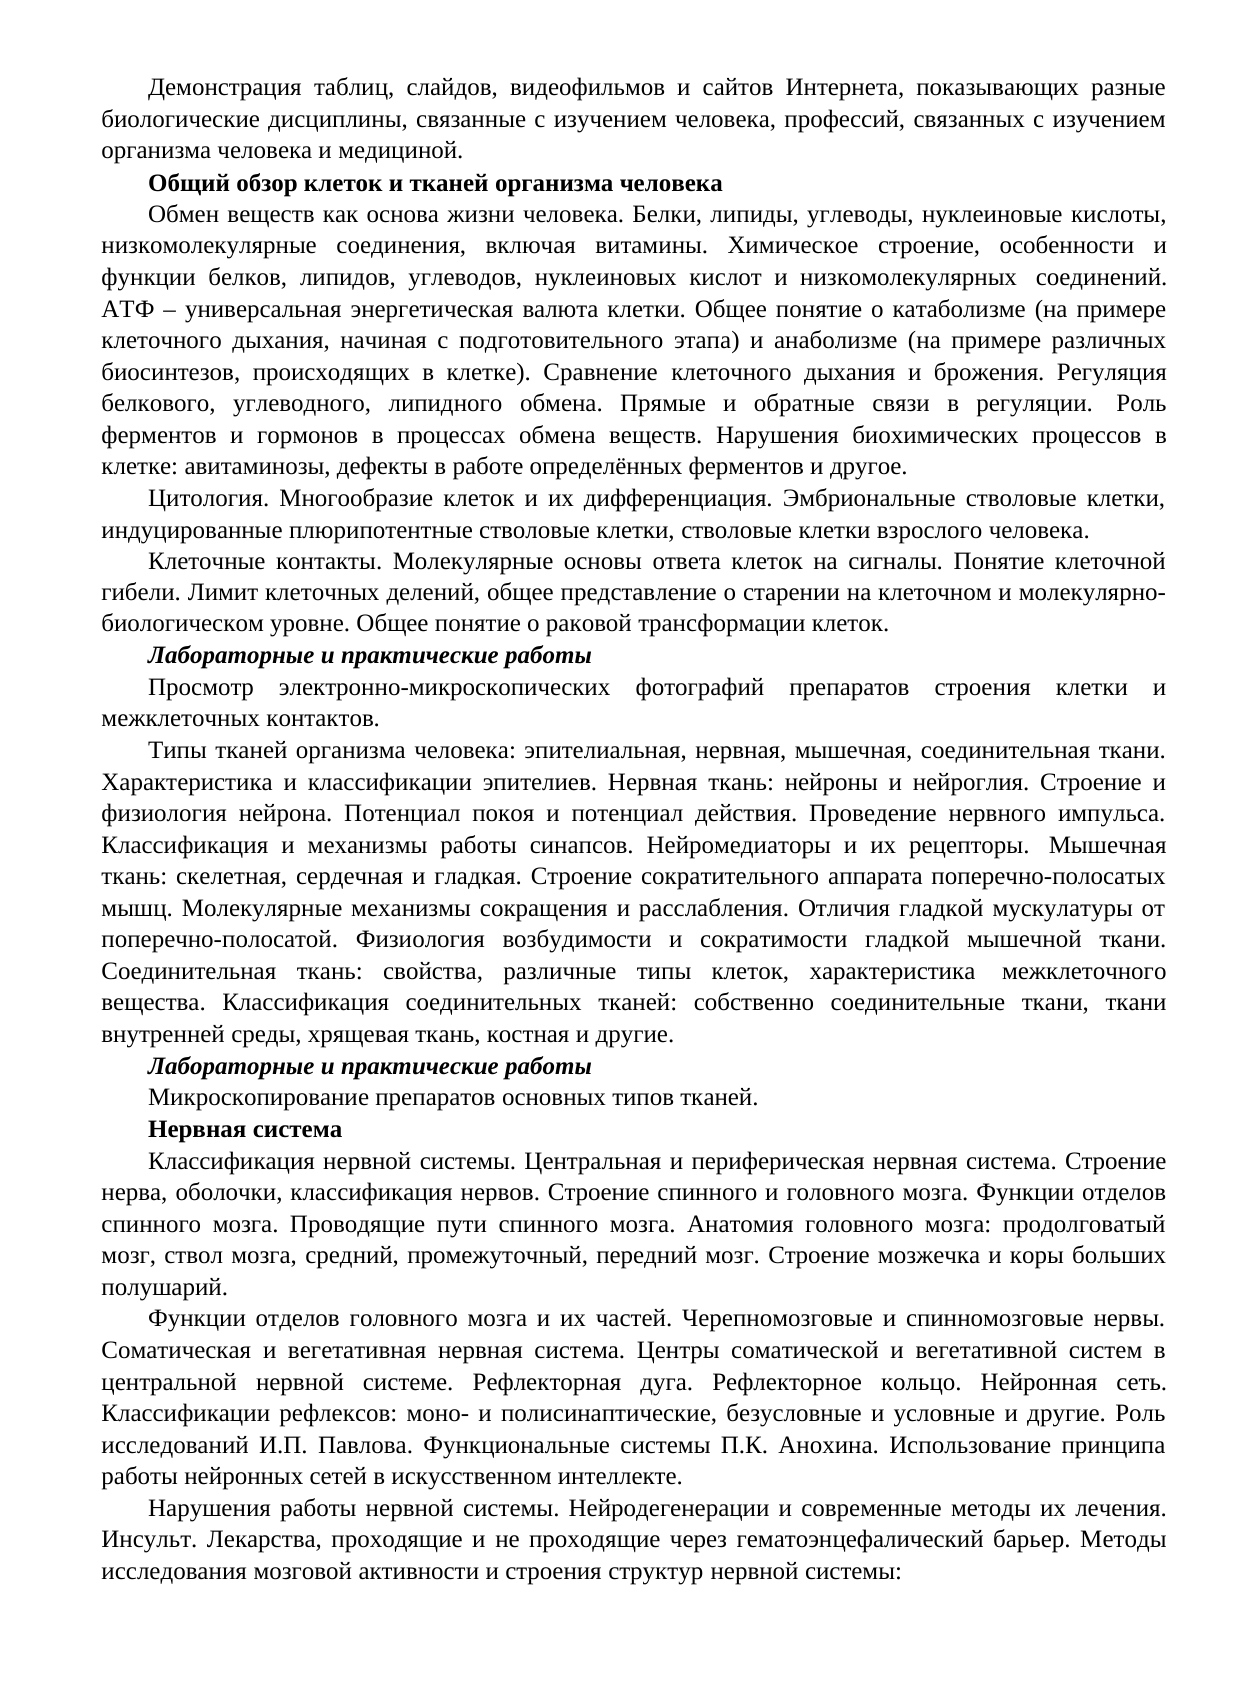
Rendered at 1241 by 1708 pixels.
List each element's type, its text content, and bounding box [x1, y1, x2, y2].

text Просмотр электронно-микроскопических фотографий препаратов строения клетки и межклеточных контактов. [101, 672, 1166, 732]
text Микроскопирование препаратов основных типов тканей. [148, 1082, 1194, 1111]
text Обмен веществ как основа жизни человека. Белки, липиды, углеводы, нуклеиновые кислоты, низкомолекулярные соединения, включая витамины. Химическое строение, особенности и функции белков, липидов, углеводов, нуклеиновых кислот и низкомолекулярных соединений. АТФ – универсальная энергетическая валюта клетки. Общее понятие о катаболизме (на примере клеточного дыхания, начиная с подготовительного этапа) и анаболизме (на примере различных биосинтезов, происходящих в клетке). Сравнение клеточного дыхания и брожения. Регуляция белкового, углеводного, липидного обмена. Прямые и обратные связи в регуляции. Роль ферментов и гормонов в процессах обмена веществ. Нарушения биохимических процессов в клетке: авитаминозы, дефекты в работе определённых ферментов и другое. [101, 199, 1167, 480]
text Функции отделов головного мозга и их частей. Черепномозговые и спинномозговые нервы. Соматическая и вегетативная нервная система. Центры соматической и вегетативной систем в центральной нервной системе. Рефлекторная дуга. Рефлекторное кольцо. Нейронная сеть. Классификации рефлексов: моно- и полисинаптические, безусловные и условные и другие. Роль исследований И.П. Павлова. Функциональные системы П.К. Анохина. Использование принципа работы нейронных сетей в искусственном интеллекте. [101, 1303, 1167, 1490]
text Типы тканей организма человека: эпителиальная, нервная, мышечная, соединительная ткани. Характеристика и классификации эпителиев. Нервная ткань: нейроны и нейроглия. Строение и физиология нейрона. Потенциал покоя и потенциал действия. Проведение нервного импульса. Классификация и механизмы работы синапсов. Нейромедиаторы и их рецепторы. Мышечная ткань: скелетная, сердечная и гладкая. Строение сократительного аппарата поперечно-полосатых мышц. Молекулярные механизмы сокращения и расслабления. Отличия гладкой мускулатуры от поперечно-полосатой. Физиология возбудимости и сократимости гладкой мышечной ткани. Соединительная ткань: свойства, различные типы клеток, характеристика межклеточного вещества. Классификация соединительных тканей: собственно соединительные ткани, ткани внутренней среды, хрящевая ткань, костная и другие. [101, 735, 1167, 1048]
subtitle Лабораторные и практические работы [148, 641, 1194, 669]
subtitle Лабораторные и практические работы [148, 1051, 1194, 1080]
text Демонстрация таблиц, слайдов, видеофильмов и сайтов Интернета, показывающих разные биологические дисциплины, связанные с изучением человека, профессий, связанных с изучением организма человека и медициной. [101, 72, 1167, 164]
text Классификация нервной системы. Центральная и периферическая нервная система. Строение нерва, оболочки, классификация нервов. Строение спинного и головного мозга. Функции отделов спинного мозга. Проводящие пути спинного мозга. Анатомия головного мозга: продолговатый мозг, ствол мозга, средний, промежуточный, передний мозг. Строение мозжечка и коры больших полушарий. [101, 1146, 1167, 1301]
text Цитология. Многообразие клеток и их дифференциация. Эмбриональные стволовые клетки, индуцированные плюрипотентные стволовые клетки, стволовые клетки взрослого человека. [101, 483, 1166, 543]
subtitle Нервная система [148, 1114, 1194, 1143]
text Клеточные контакты. Молекулярные основы ответа клеток на сигналы. Понятие клеточной гибели. Лимит клеточных делений, общее представление о старении на клеточном и молекулярно- биологическом уровне. Общее понятие о раковой трансформации клеток. [101, 546, 1167, 637]
text Нарушения работы нервной системы. Нейродегенерации и современные методы их лечения. Инсульт. Лекарства, проходящие и не проходящие через гематоэнцефалический барьер. Методы исследования мозговой активности и строения структур нервной системы: [101, 1493, 1168, 1585]
subtitle Общий обзор клеток и тканей организма человека [148, 168, 1194, 197]
